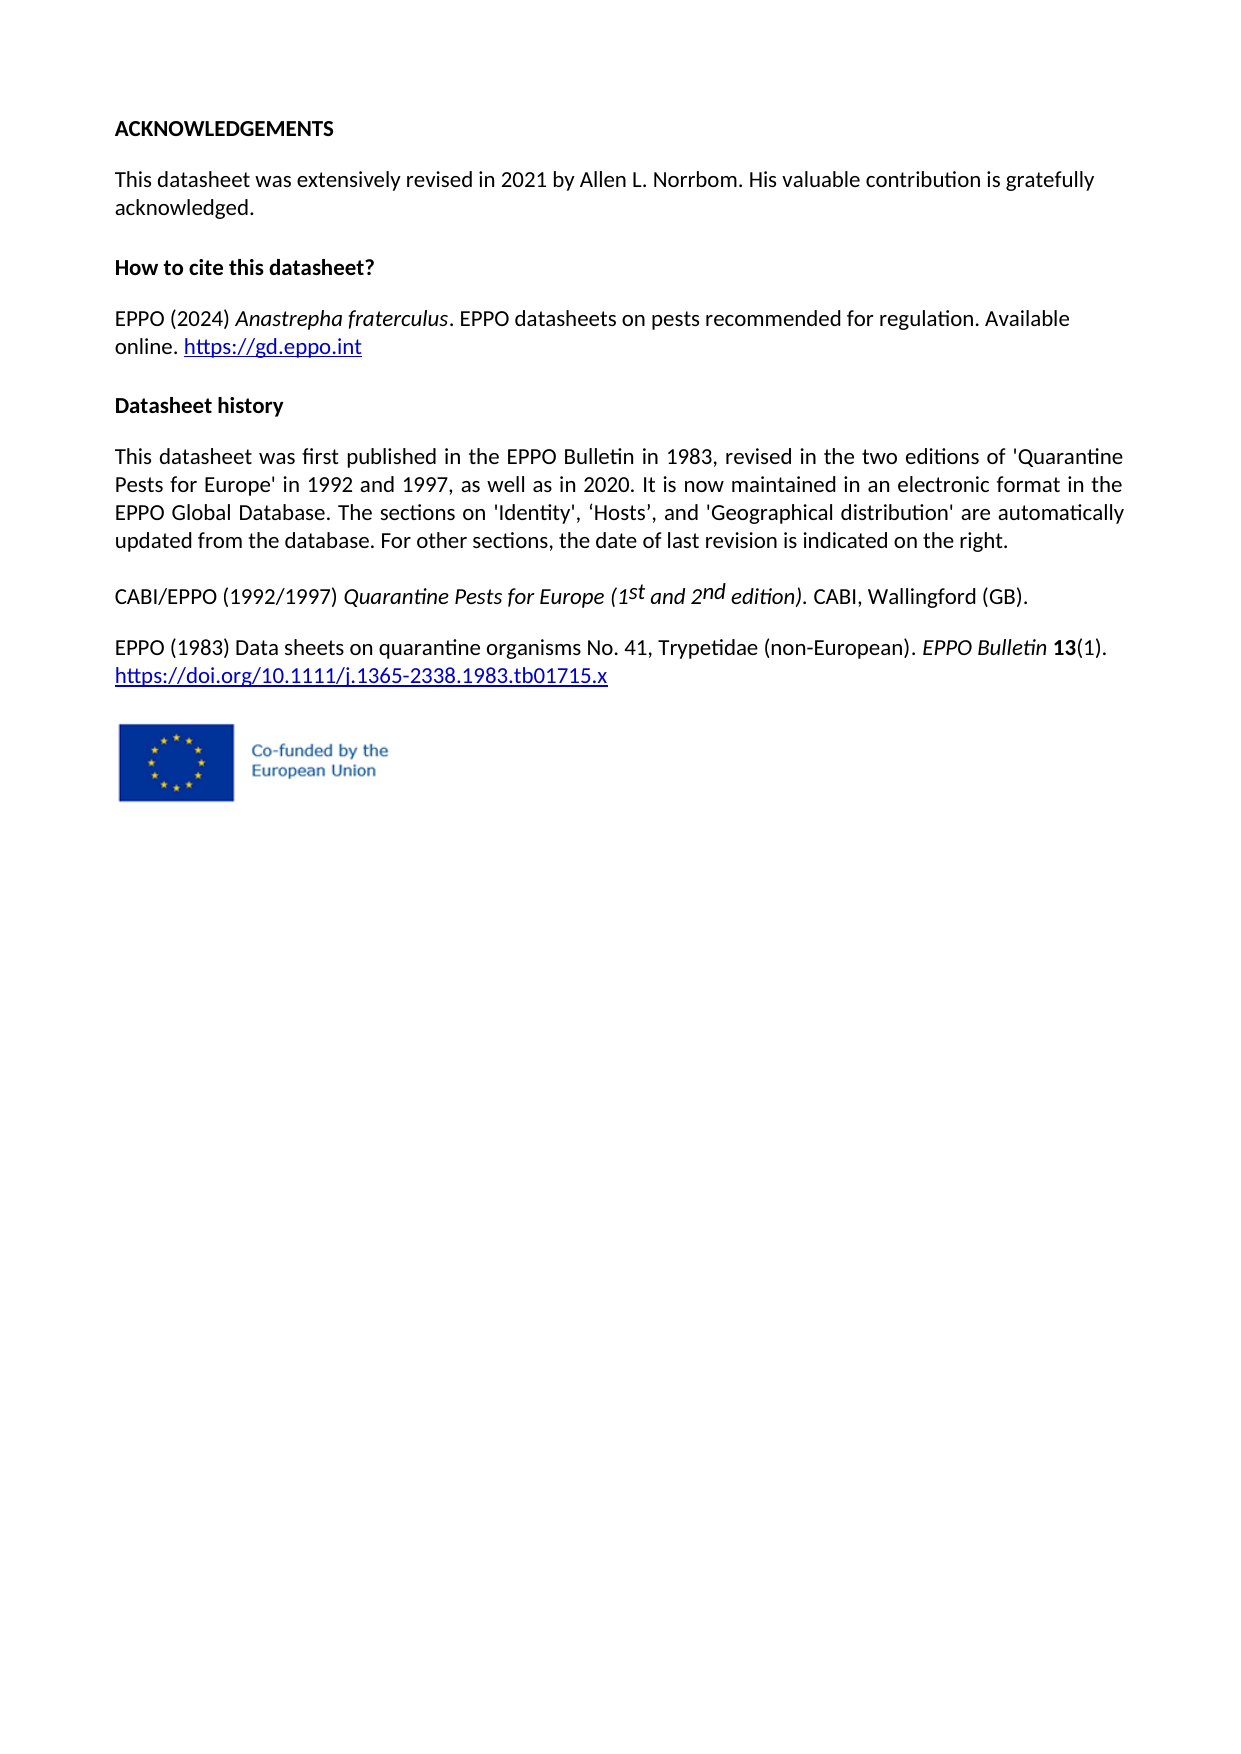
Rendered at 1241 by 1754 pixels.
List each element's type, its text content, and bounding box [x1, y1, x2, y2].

text This datasheet was extensively revised in 2021 by Allen L. Norrbom. His valuable contribution is gratefully acknowledged. [114, 166, 1126, 222]
text ACKNOWLEDGEMENTS [114, 114, 1126, 143]
text Datasheet history [114, 391, 1126, 419]
text EPPO (1983) Data sheets on quarantine organisms No. 41, Trypetidae (non-European). EPPO Bulletin 13(1). https://doi.org/10.1111/j.1365-2338.1983.tb01715.x [114, 633, 1126, 689]
picture [114, 711, 410, 811]
text This datasheet was first published in the EPPO Bulletin in 1983, revised in the two editions of 'Quarantine Pests for Europe' in 1992 and 1997, as well as in 2020. It is now maintained in an electronic format in the EPPO Global Database. The sections on 'Identity', ‘Hosts’, and 'Geographical distribution' are automatically updated from the database. For other sections, the date of last revision is indicated on the right. [114, 442, 1126, 554]
text CABI/EPPO (1992/1997) Quarantine Pests for Europe (1st and 2nd edition). CABI, Wallingford (GB). [114, 577, 1126, 610]
text How to cite this datasheet? [114, 253, 1126, 281]
text EPPO (2024) Anastrepha fraterculus. EPPO datasheets on pests recommended for regulation. Available online. https://gd.eppo.int [114, 304, 1126, 360]
